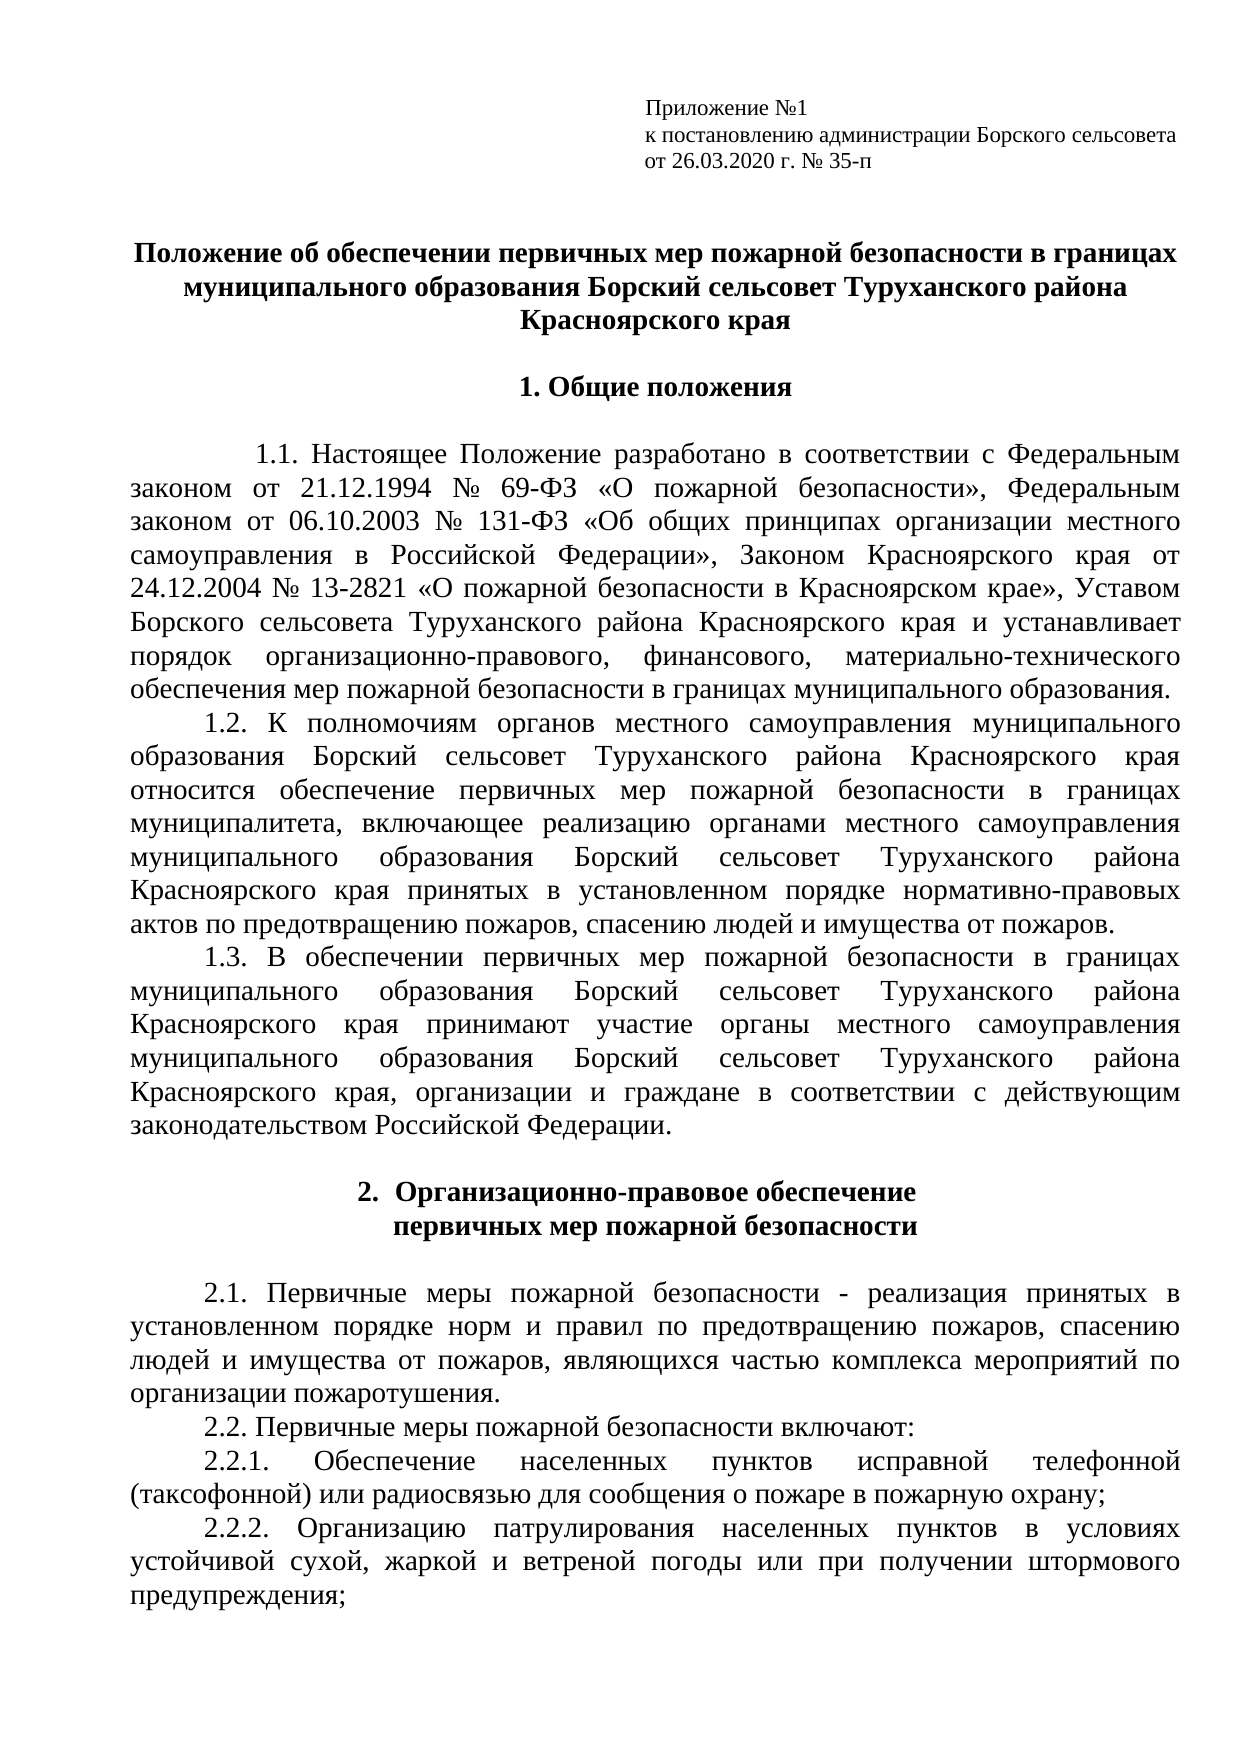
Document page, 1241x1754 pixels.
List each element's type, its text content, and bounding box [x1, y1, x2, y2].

text Положение об обеспечении первичных мер пожарной безопасности в границах муниципального образования Борский сельсовет Туруханского района Красноярского края [130, 235, 1181, 336]
list Организационно-правовое обеспечение [92, 1174, 1181, 1208]
text 1.1. Настоящее Положение разработано в соответствии с Федеральным законом от 21.12.1994 № 69-ФЗ «О пожарной безопасности», Федеральным законом от 06.10.2003 № 131-ФЗ «Об общих принципах организации местного самоуправления в Российской Федерации», Законом Красноярского края от 24.12.2004 № 13-2821 «О пожарной безопасности в Красноярском крае», Уставом Борского сельсовета Туруханского района Красноярского края и устанавливает порядок организационно-правового, финансового, материально-технического обеспечения мер пожарной безопасности в границах муниципального образования. [130, 436, 1181, 705]
text первичных мер пожарной безопасности [130, 1208, 1181, 1241]
text 2.2. Первичные меры пожарной безопасности включают: [130, 1409, 1181, 1443]
text 2.2.2. Организацию патрулирования населенных пунктов в условиях устойчивой сухой, жаркой и ветреной погоды или при получении штормового предупреждения; [130, 1510, 1181, 1610]
text 1.2. К полномочиям органов местного самоуправления муниципального образования Борский сельсовет Туруханского района Красноярского края относится обеспечение первичных мер пожарной безопасности в границах муниципалитета, включающее реализацию органами местного самоуправления муниципального образования Борский сельсовет Туруханского района Красноярского края принятых в установленном порядке нормативно-правовых актов по предотвращению пожаров, спасению людей и имущества от пожаров. [130, 705, 1181, 939]
text Приложение №1 [130, 94, 1181, 121]
text 2.1. Первичные меры пожарной безопасности - реализация принятых в установленном порядке норм и правил по предотвращению пожаров, спасению людей и имущества от пожаров, являющихся частью комплекса мероприятий по организации пожаротушения. [130, 1275, 1181, 1409]
text 2.2.1. Обеспечение населенных пунктов исправной телефонной (таксофонной) или радиосвязью для сообщения о пожаре в пожарную охрану; [130, 1443, 1181, 1510]
text от 26.03.2020 г. № 35-п [130, 147, 1181, 173]
text к постановлению администрации Борского сельсовета [572, 121, 1181, 147]
text 1. Общие положения [130, 369, 1181, 403]
text 1.3. В обеспечении первичных мер пожарной безопасности в границах муниципального образования Борский сельсовет Туруханского района Красноярского края принимают участие органы местного самоуправления муниципального образования Борский сельсовет Туруханского района Красноярского края, организации и граждане в соответствии с действующим законодательством Российской Федерации. [130, 939, 1181, 1141]
